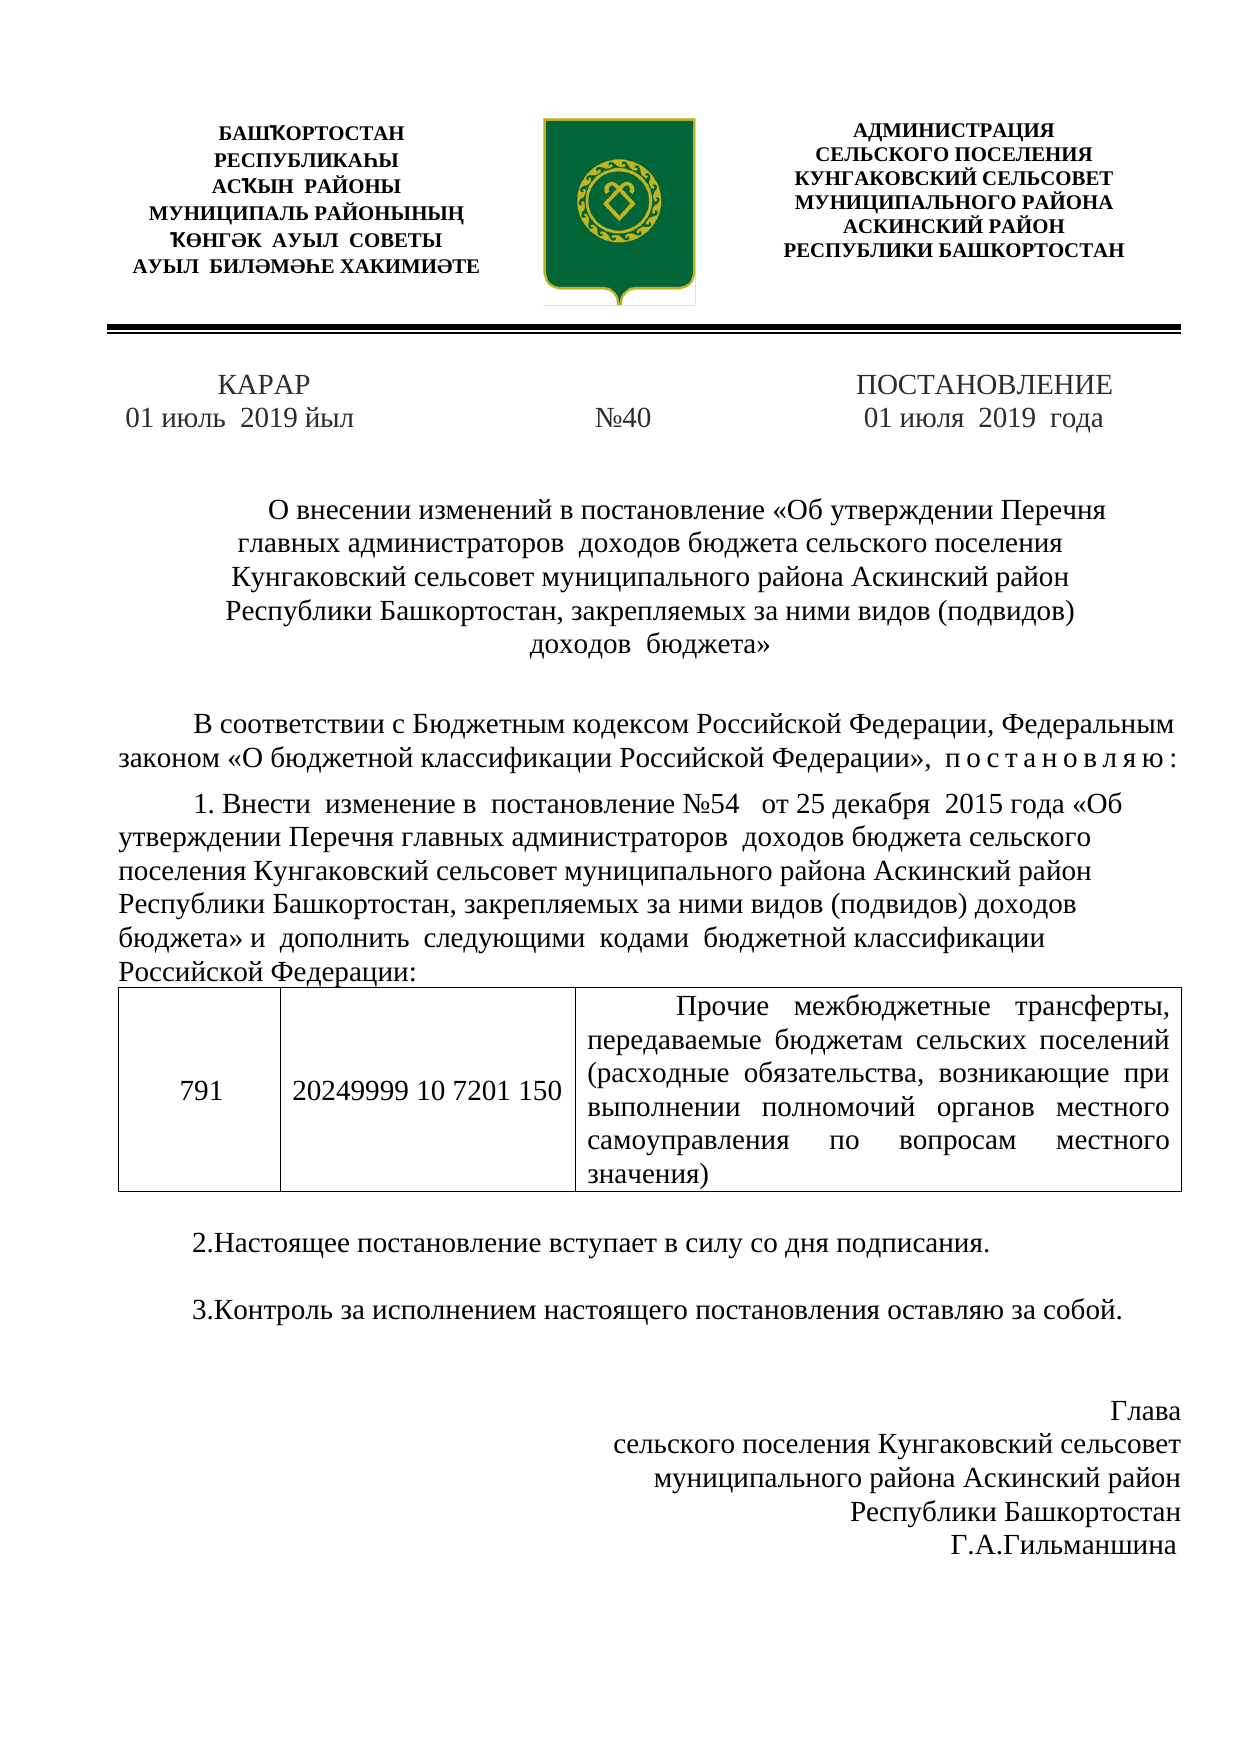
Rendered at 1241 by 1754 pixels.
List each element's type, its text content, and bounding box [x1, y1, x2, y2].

table_header 791 [119, 988, 280, 1191]
text Республики Башкортостан [118, 1494, 1181, 1527]
text В соответствии с Бюджетным кодексом Российской Федерации, Федеральным законом «О бюджетной классификации Российской Федерации», постановляю: [118, 706, 1181, 773]
table_header АДМИНИСТРАЦИЯ СЕЛЬСКОГО ПОСЕЛЕНИЯ КУНГАКОВСКИЙ СЕЛЬСОВЕТ МУНИЦИПАЛЬНОГО РАЙОНА АСКИНСКИЙ РАЙОН РЕСПУБЛИКИ БАШКОРТОСТАН [727, 118, 1181, 324]
table_header Прочие межбюджетные трансферты, передаваемые бюджетам сельских поселений (расходные обязательства, возникающие при выполнении полномочий органов местного самоуправления по вопросам местного значения) [576, 988, 1181, 1191]
table_header [506, 118, 727, 324]
text 2.Настоящее постановление вступает в силу со дня подписания. [118, 1225, 1181, 1259]
text сельского поселения Кунгаковский сельсовет [118, 1427, 1181, 1460]
table_header 20249999 10 7201 150 [281, 988, 575, 1191]
table_header БАШҠОРТОСТАН РЕСПУБЛИКАҺЫ АСҠЫН РАЙОНЫ МУНИЦИПАЛЬ РАЙОНЫНЫҢ ҠӨНГӘК АУЫЛ СОВЕТЫ АУЫЛ БИЛӘМӘҺЕ ХАКИМИӘТЕ [107, 118, 506, 324]
text Г.А.Гильманшина [174, 1527, 1181, 1561]
text О внесении изменений в постановление «Об утверждении Перечня главных администраторов доходов бюджета сельского поселения Кунгаковский сельсовет муниципального района Аскинский район Республики Башкортостан, закрепляемых за ними видов (подвидов) доходов бюджета» [119, 493, 1181, 660]
text 1. Внести изменение в постановление №54 от 25 декабря 2015 года «Об утверждении Перечня главных администраторов доходов бюджета сельского поселения Кунгаковский сельсовет муниципального района Аскинский район Республики Башкортостан, закрепляемых за ними видов (подвидов) доходов бюджета» и дополнить следующими кодами бюджетной классификации Российской Федерации: [118, 786, 1181, 987]
text муниципального района Аскинский район [118, 1460, 1181, 1494]
text КАРАР ПОСТАНОВЛЕНИЕ [118, 367, 1181, 401]
text Глава [118, 1393, 1181, 1427]
text 3.Контроль за исполнением настоящего постановления оставляю за собой. [118, 1292, 1181, 1326]
picture [543, 118, 696, 306]
text 01 июль 2019 йыл №40 01 июля 2019 года [118, 401, 1181, 434]
